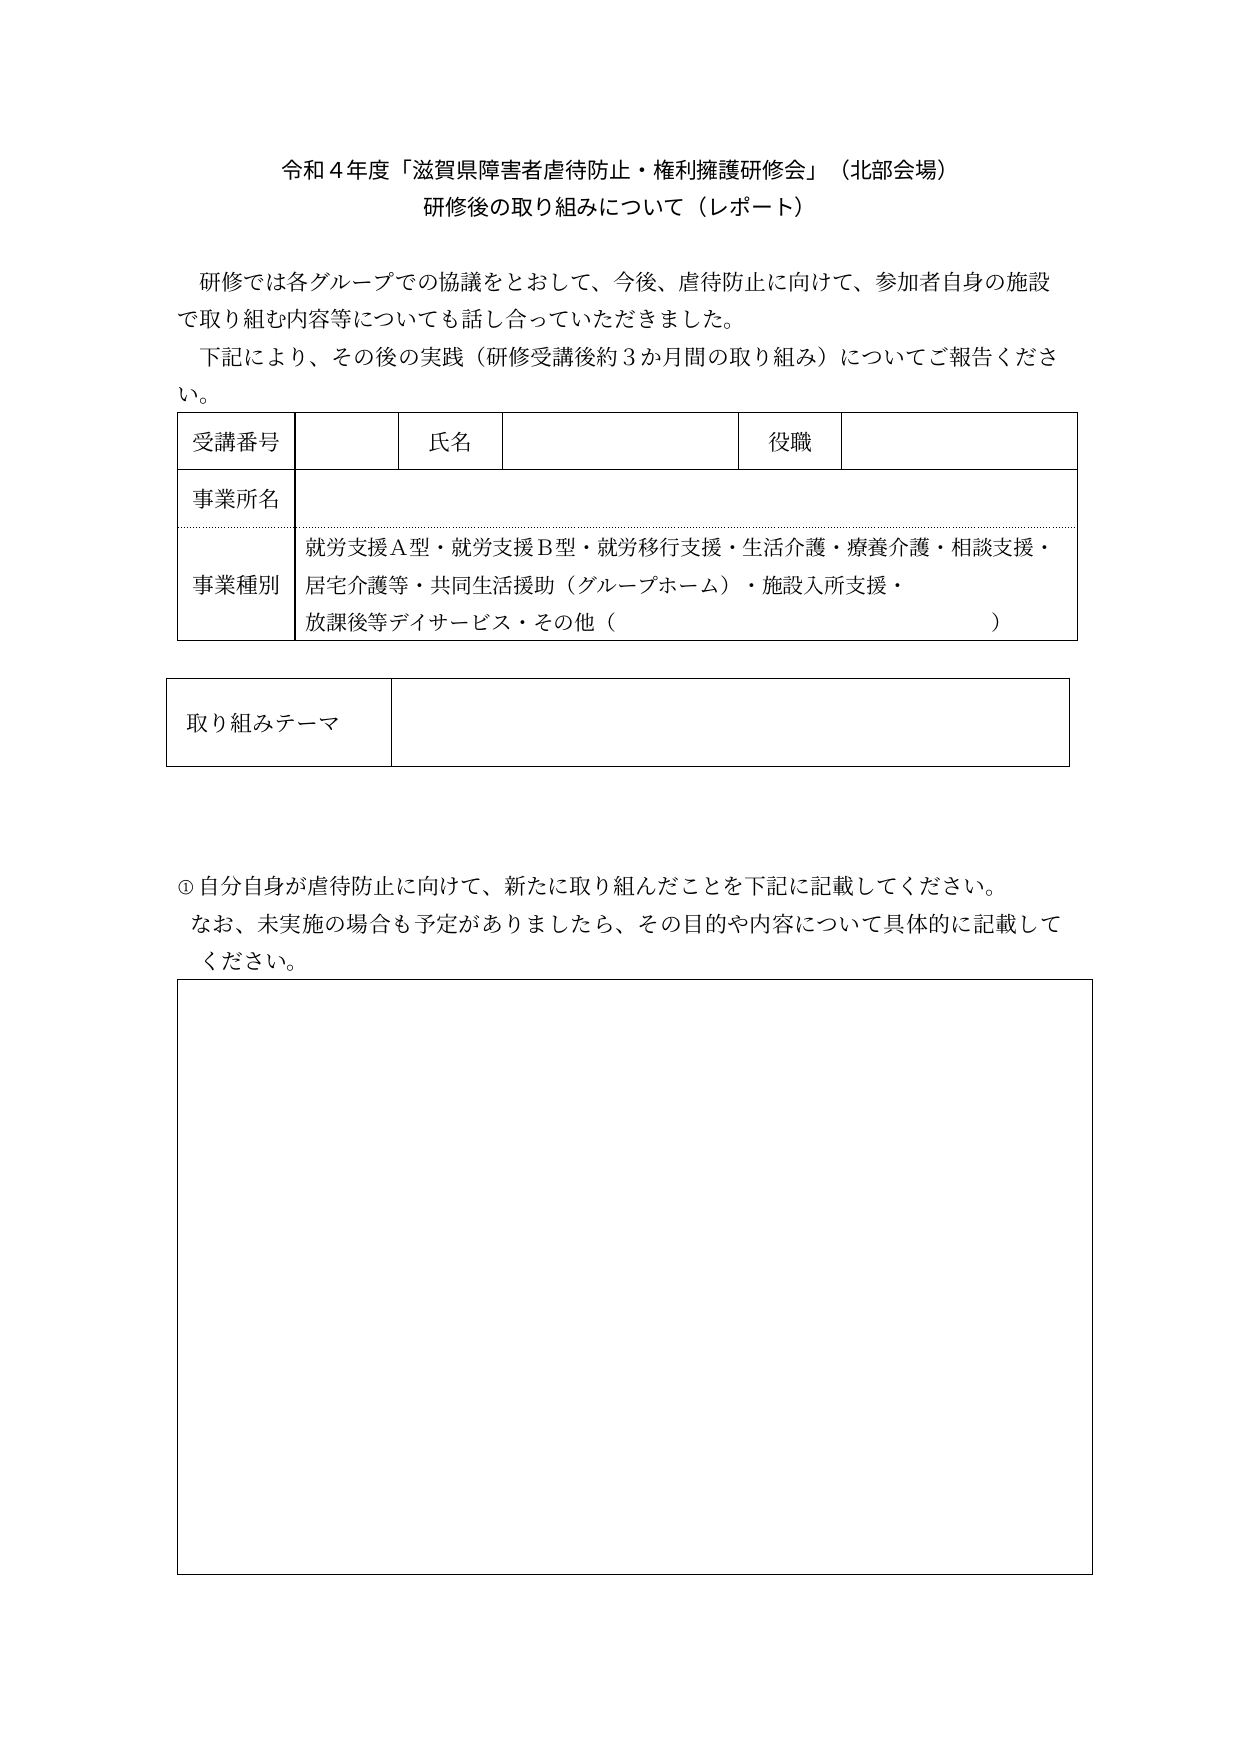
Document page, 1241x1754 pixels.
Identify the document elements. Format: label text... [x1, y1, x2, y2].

text で取り組む内容等についても話し合っていただきました。 [177, 300, 1063, 337]
table_cell 就労支援Ａ型・就労支援Ｂ型・就労移行支援・生活介護・療養介護・相談支援・ 居宅介護等・共同生活援助（グループホーム）・施設入所支援・ 放課後等デイサービス・その他（ ） [296, 527, 1077, 640]
table_header [392, 679, 1069, 766]
table_cell 事業種別 [178, 527, 294, 640]
text 研修では各グループでの協議をとおして、今後、虐待防止に向けて、参加者自身の施設 [177, 262, 1063, 300]
table_header 役職 [739, 413, 841, 469]
table_header [178, 980, 1092, 1574]
text なお、未実施の場合も予定がありましたら、その目的や内容について具体的に記載してください。 [177, 904, 1063, 979]
table_header [842, 413, 1077, 469]
table_header 氏名 [399, 413, 502, 469]
table_cell 事業所名 [178, 470, 294, 527]
text 研修後の取り組みについて（レポート） [177, 187, 1063, 225]
text ①自分自身が虐待防止に向けて、新たに取り組んだことを下記に記載してください。 [177, 866, 1063, 904]
table_header 受講番号 [178, 413, 294, 469]
text 下記により、その後の実践（研修受講後約３か月間の取り組み）についてご報告ください。 [177, 337, 1063, 412]
table_header [296, 413, 398, 469]
table_cell [296, 470, 1077, 527]
table_header [503, 413, 738, 469]
text 令和４年度「滋賀県障害者虐待防止・権利擁護研修会」（北部会場） [177, 150, 1063, 187]
table_header 取り組みテーマ [167, 679, 391, 766]
